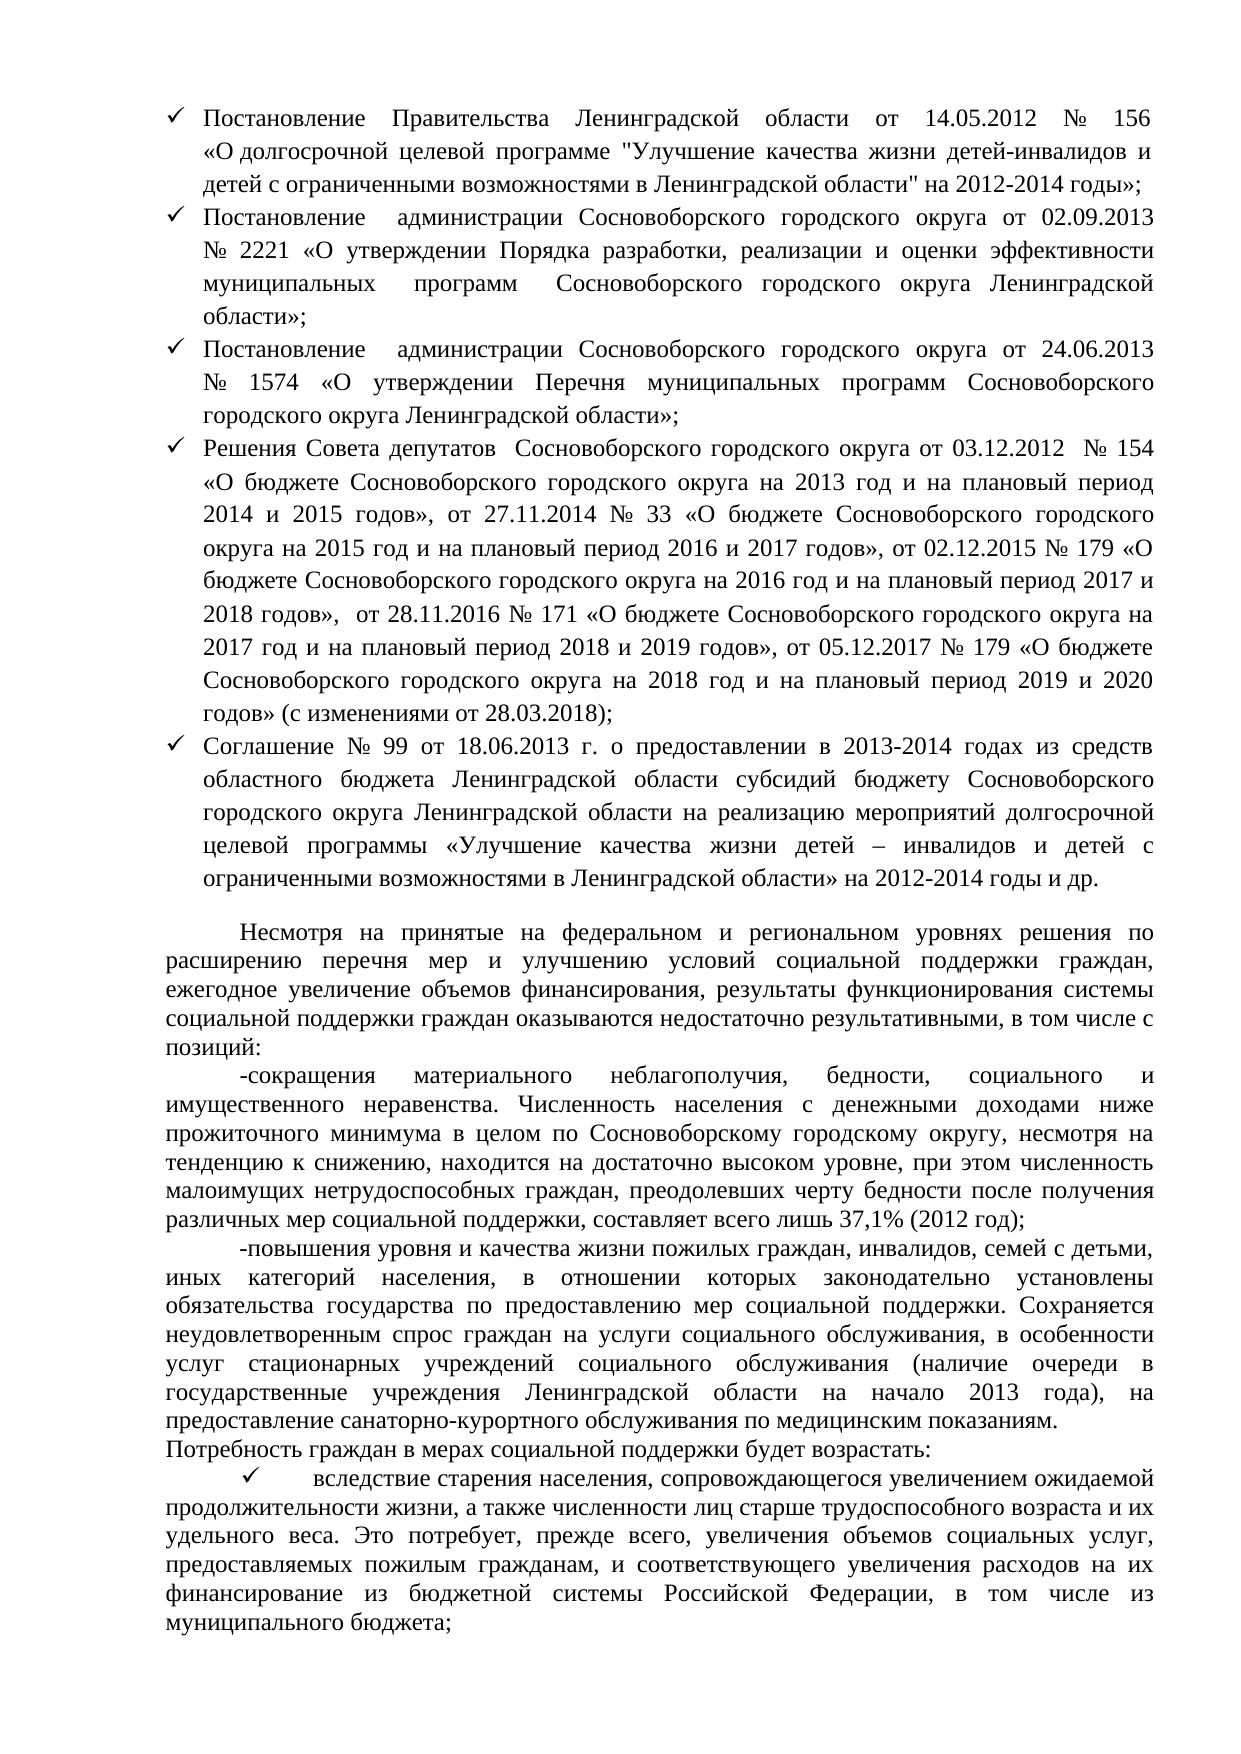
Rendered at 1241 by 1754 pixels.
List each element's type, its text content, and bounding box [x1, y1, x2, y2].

list Решения Совета депутатов Сосновоборского городского округа от 03.12.2012 № 154 «О бюджете Сосновоборского городского округа на 2013 год и на плановый период 2014 и 2015 годов», от 27.11.2014 № 33 «О бюджете Сосновоборского городского округа на 2015 год и на плановый период 2016 и 2017 годов», от 02.12.2015 № 179 «О бюджете Сосновоборского городского округа на 2016 год и на плановый период 2017 и 2018 годов», от 28.11.2016 № 171 «О бюджете Сосновоборского городского округа на 2017 год и на плановый период 2018 и 2019 годов», от 05.12.2017 № 179 «О бюджете Сосновоборского городского округа на 2018 год и на плановый период 2019 и 2020 годов» (с изменениями от 28.03.2018); [165, 433, 1155, 726]
text Несмотря на принятые на федеральном и региональном уровнях решения по расширению перечня мер и улучшению условий социальной поддержки граждан, ежегодное увеличение объемов финансирования, результаты функционирования системы социальной поддержки граждан оказываются недостаточно результативными, в том числе с позиций: [165, 917, 1155, 1060]
list Постановление администрации Сосновоборского городского округа от 02.09.2013 № 2221 «О утверждении Порядка разработки, реализации и оценки эффективности муниципальных программ Сосновоборского городского округа Ленинградской области»; [165, 202, 1155, 330]
text Потребность граждан в мерах социальной поддержки будет возрастать: [165, 1434, 1155, 1463]
text -сокращения материального неблагополучия, бедности, социального и имущественного неравенства. Численность населения с денежными доходами ниже прожиточного минимума в целом по Сосновоборскому городскому округу, несмотря на тенденцию к снижению, находится на достаточно высоком уровне, при этом численность малоимущих нетрудоспособных граждан, преодолевших черту бедности после получения различных мер социальной поддержки, составляет всего лишь 37,1% (2012 год); [165, 1060, 1155, 1233]
list Постановление Правительства Ленинградской области от 14.05.2012 № 156 «О долгосрочной целевой программе "Улучшение качества жизни детей-инвалидов и детей с ограниченными возможностями в Ленинградской области" на 2012-2014 годы»; [165, 103, 1152, 198]
text -повышения уровня и качества жизни пожилых граждан, инвалидов, семей с детьми, иных категорий населения, в отношении которых законодательно установлены обязательства государства по предоставлению мер социальной поддержки. Сохраняется неудовлетворенным спрос граждан на услуги социального обслуживания, в особенности услуг стационарных учреждений социального обслуживания (наличие очереди в государственные учреждения Ленинградской области на начало 2013 года), на предоставление санаторно-курортного обслуживания по медицинским показаниям. [165, 1233, 1155, 1434]
list Постановление администрации Сосновоборского городского округа от 24.06.2013 № 1574 «О утверждении Перечня муниципальных программ Сосновоборского городского округа Ленинградской области»; [165, 334, 1155, 429]
list Соглашение № 99 от 18.06.2013 г. о предоставлении в 2013-2014 годах из средств областного бюджета Ленинградской области субсидий бюджету Сосновоборского городского округа Ленинградской области на реализацию мероприятий долгосрочной целевой программы «Улучшение качества жизни детей – инвалидов и детей с ограниченными возможностями в Ленинградской области» на 2012-2014 годы и др. [165, 731, 1155, 892]
list вследствие старения населения, сопровождающегося увеличением ожидаемой продолжительности жизни, а также численности лиц старше трудоспособного возраста и их удельного веса. Это потребует, прежде всего, увеличения объемов социальных услуг, предоставляемых пожилым гражданам, и соответствующего увеличения расходов на их финансирование из бюджетной системы Российской Федерации, в том числе из муниципального бюджета; [165, 1463, 1155, 1635]
